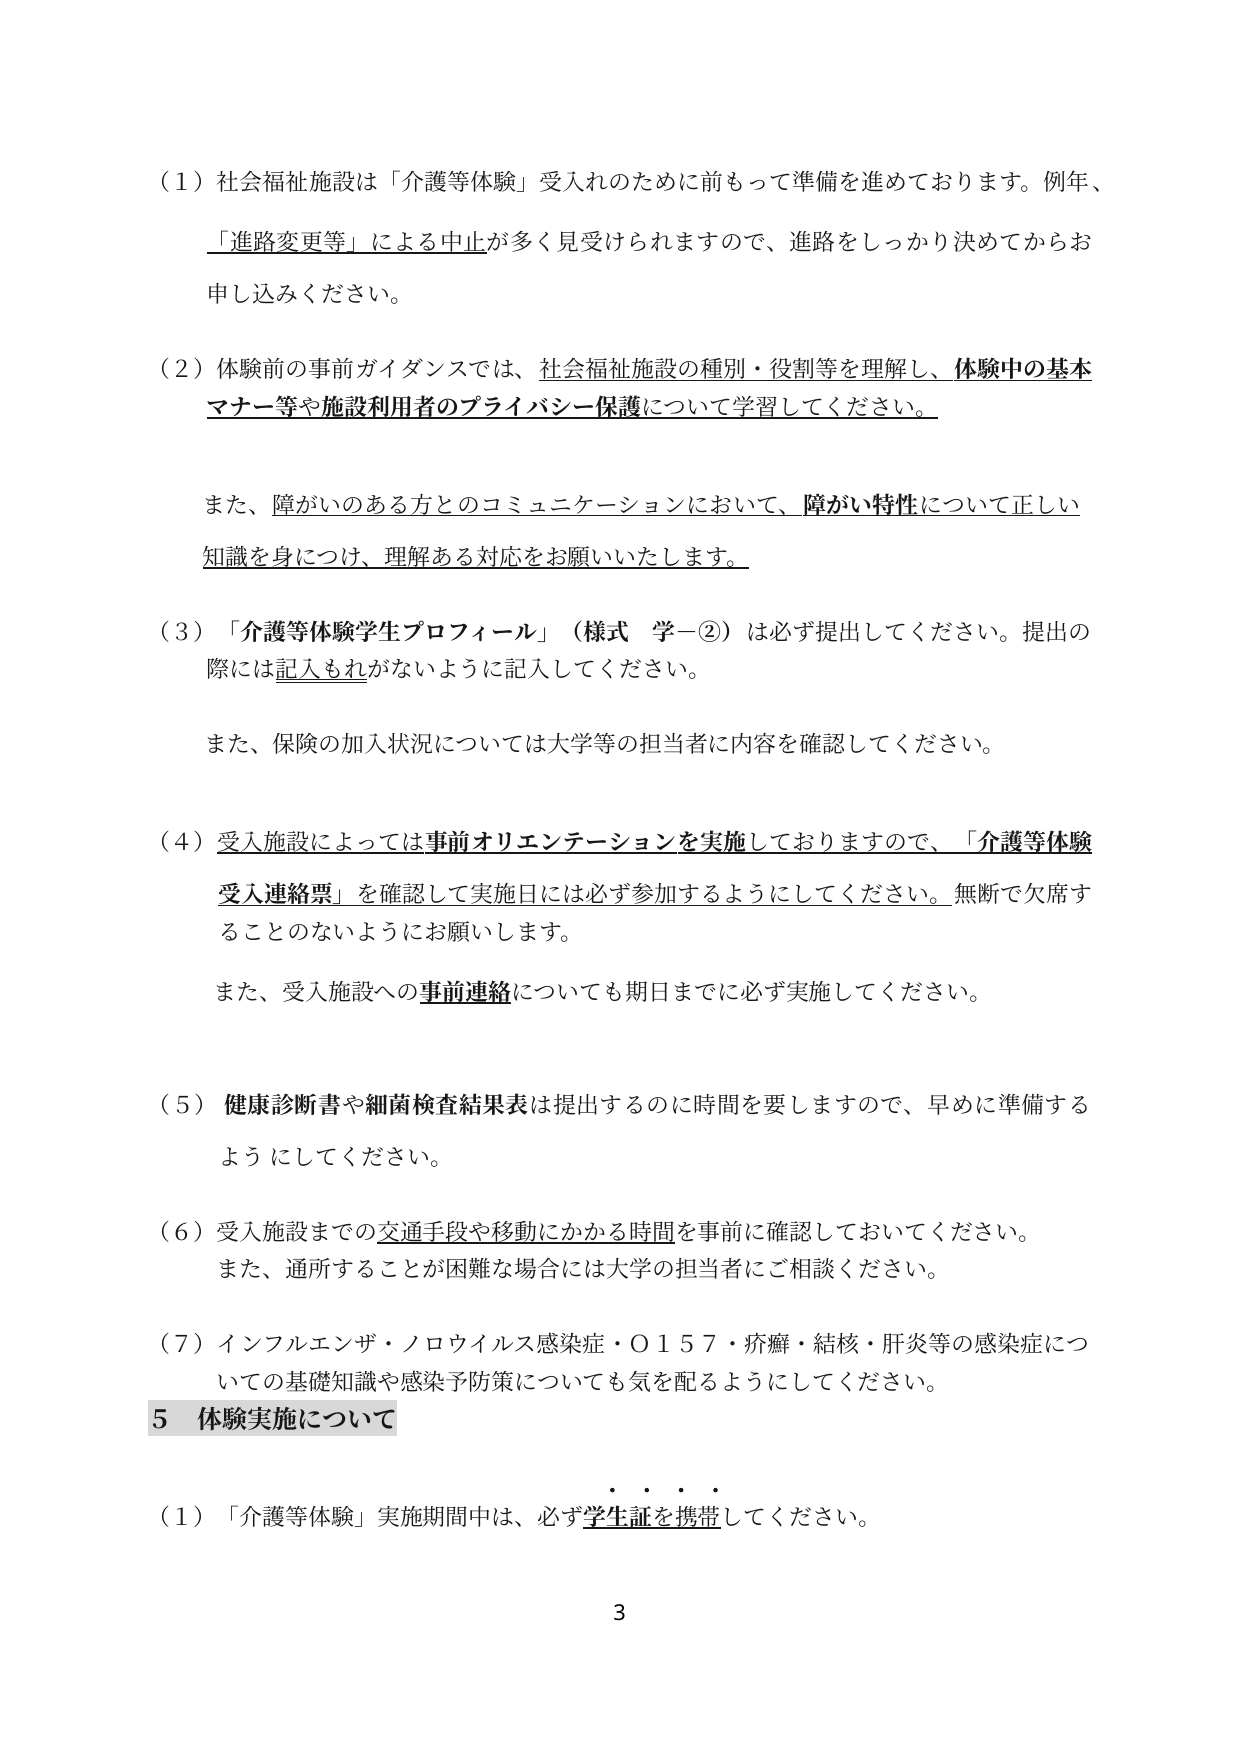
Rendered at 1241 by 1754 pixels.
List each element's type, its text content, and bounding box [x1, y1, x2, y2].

text ５ 体験実施について [148, 1399, 1092, 1437]
text （５） 健康診断書や細菌検査結果表は提出するのに時間を要しますので、早めに準備するよう にしてください。 [148, 1062, 1092, 1174]
text （３）「介護等体験学生プロフィール」（様式 学－②）は必ず提出してください。提出の際には記入もれがないように記入してください。 [148, 612, 1092, 687]
text また、通所することが困難な場合には大学の担当者にご相談ください。 [148, 1249, 1092, 1287]
text （６）受入施設までの交通手段や移動にかかる時間を事前に確認しておいてください。 [148, 1212, 1092, 1249]
text （２）体験前の事前ガイダンスでは、社会福祉施設の種別・役割等を理解し、体験中の基本マナー等や施設利用者のプライバシー保護について学習してください。 [148, 349, 1092, 424]
text （１）社会福祉施設は「介護等体験」受入れのために前もって準備を進めております。例年、「進路変更等」による中止が多く見受けられますので、進路をしっかり決めてからお申し込みください。 [148, 162, 1092, 312]
text また、保険の加入状況については大学等の担当者に内容を確認してください。 [204, 724, 1092, 762]
text また、受入施設への事前連絡についても期日までに必ず実施してください。 [213, 949, 1092, 1024]
text （７）インフルエンザ・ノロウイルス感染症・Ｏ１５７・疥癬・結核・肝炎等の感染症についての基礎知識や感染予防策についても気を配るようにしてください。 [148, 1324, 1092, 1399]
text （４）受入施設によっては事前オリエンテーションを実施しておりますので、「介護等体験受入連絡票」を確認して実施日には必ず参加するようにしてください。無断で欠席することのないようにお願いします。 [148, 799, 1092, 949]
text また、障がいのある方とのコミュニケーションにおいて、障がい特性について正しい知識を身につけ、理解ある対応をお願いいたします。 [202, 462, 1081, 574]
text （１）「介護等体験」実施期間中は、必ず学生証を携帯してください。 [148, 1474, 1092, 1549]
